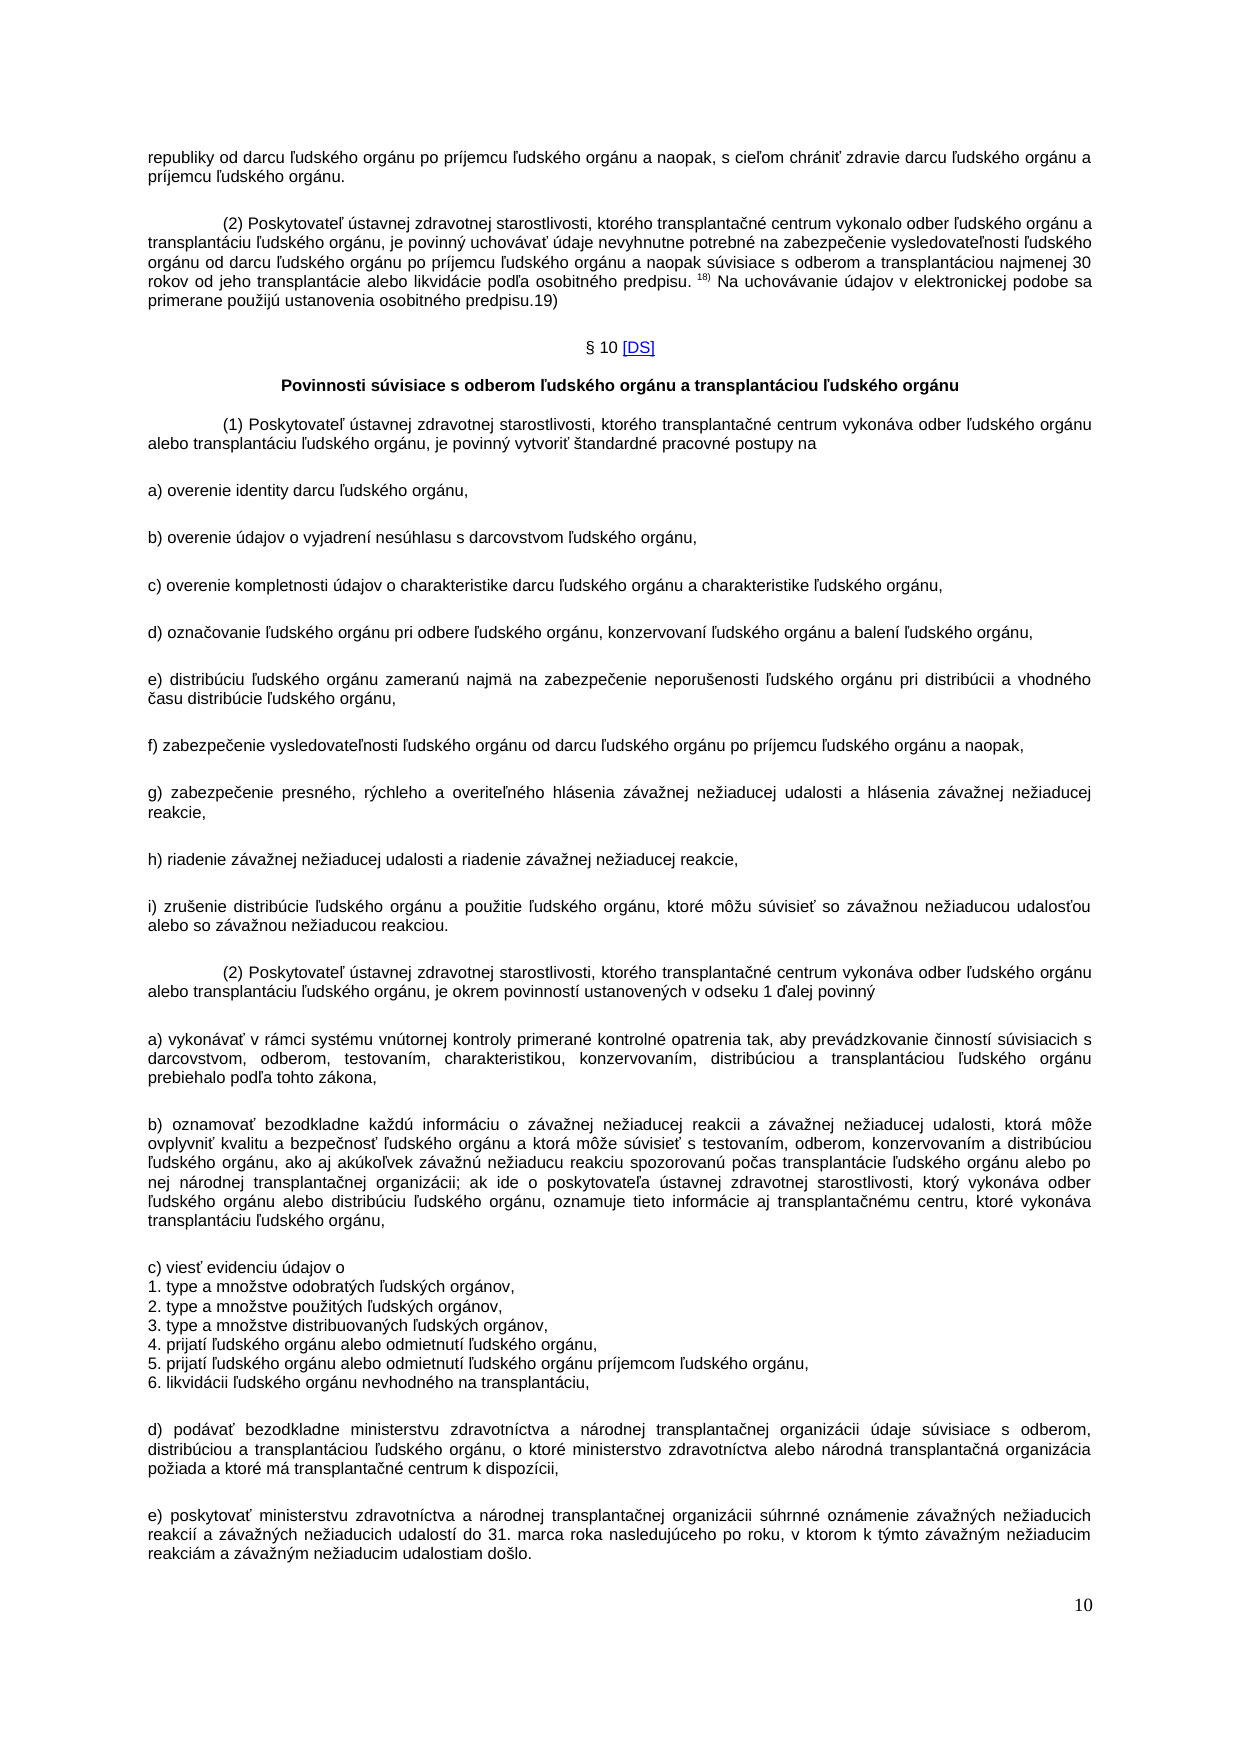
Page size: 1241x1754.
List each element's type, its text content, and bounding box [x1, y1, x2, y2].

text i) zrušenie distribúcie ľudského orgánu a použitie ľudského orgánu, ktoré môžu súvisieť so závažnou nežiaducou udalosťou alebo so závažnou nežiaducou reakciou. [148, 897, 1092, 935]
text (2) Poskytovateľ ústavnej zdravotnej starostlivosti, ktorého transplantačné centrum vykonáva odber ľudského orgánu alebo transplantáciu ľudského orgánu, je okrem povinností ustanovených v odseku 1 ďalej povinný [148, 963, 1092, 1001]
text f) zabezpečenie vysledovateľnosti ľudského orgánu od darcu ľudského orgánu po príjemcu ľudského orgánu a naopak, [148, 736, 1092, 755]
text 2. type a množstve použitých ľudských orgánov, [148, 1296, 1092, 1316]
text e) distribúciu ľudského orgánu zameranú najmä na zabezpečenie neporušenosti ľudského orgánu pri distribúcii a vhodného času distribúcie ľudského orgánu, [148, 670, 1092, 708]
text a) vykonávať v rámci systému vnútornej kontroly primerané kontrolné opatrenia tak, aby prevádzkovanie činností súvisiacich s darcovstvom, odberom, testovaním, charakteristikou, konzervovaním, distribúciou a transplantáciou ľudského orgánu prebiehalo podľa tohto zákona, [148, 1029, 1092, 1087]
text b) oznamovať bezodkladne každú informáciu o závažnej nežiaducej reakcii a závažnej nežiaducej udalosti, ktorá môže ovplyvniť kvalitu a bezpečnosť ľudského orgánu a ktorá môže súvisieť s testovaním, odberom, konzervovaním a distribúciou ľudského orgánu, ako aj akúkoľvek závažnú nežiaducu reakciu spozorovanú počas transplantácie ľudského orgánu alebo po nej národnej transplantačnej organizácii; ak ide o poskytovateľa ústavnej zdravotnej starostlivosti, ktorý vykonáva odber ľudského orgánu alebo distribúciu ľudského orgánu, oznamuje tieto informácie aj transplantačnému centru, ktoré vykonáva transplantáciu ľudského orgánu, [148, 1115, 1092, 1230]
text § 10 [DS] [148, 338, 1092, 357]
text h) riadenie závažnej nežiaducej udalosti a riadenie závažnej nežiaducej reakcie, [148, 849, 1092, 869]
text d) označovanie ľudského orgánu pri odbere ľudského orgánu, konzervovaní ľudského orgánu a balení ľudského orgánu, [148, 622, 1092, 642]
text 3. type a množstve distribuovaných ľudských orgánov, [148, 1316, 1092, 1335]
text 1. type a množstve odobratých ľudských orgánov, [148, 1277, 1092, 1296]
text Povinnosti súvisiace s odberom ľudského orgánu a transplantáciou ľudského orgánu [148, 376, 1092, 395]
text e) poskytovať ministerstvu zdravotníctva a národnej transplantačnej organizácii súhrnné oznámenie závažných nežiaducich reakcií a závažných nežiaducich udalostí do 31. marca roka nasledujúceho po roku, v ktorom k týmto závažným nežiaducim reakciám a závažným nežiaducim udalostiam došlo. [148, 1506, 1092, 1563]
text 4. prijatí ľudského orgánu alebo odmietnutí ľudského orgánu, [148, 1335, 1092, 1354]
text c) viesť evidenciu údajov o [148, 1258, 1092, 1277]
text d) podávať bezodkladne ministerstvu zdravotníctva a národnej transplantačnej organizácii údaje súvisiace s odberom, distribúciou a transplantáciou ľudského orgánu, o ktoré ministerstvo zdravotníctva alebo národná transplantačná organizácia požiada a ktoré má transplantačné centrum k dispozícii, [148, 1420, 1092, 1478]
text 6. likvidácii ľudského orgánu nevhodného na transplantáciu, [148, 1373, 1092, 1392]
text a) overenie identity darcu ľudského orgánu, [148, 481, 1092, 500]
text c) overenie kompletnosti údajov o charakteristike darcu ľudského orgánu a charakteristike ľudského orgánu, [148, 575, 1092, 594]
text 5. prijatí ľudského orgánu alebo odmietnutí ľudského orgánu príjemcom ľudského orgánu, [148, 1354, 1092, 1373]
text (2) Poskytovateľ ústavnej zdravotnej starostlivosti, ktorého transplantačné centrum vykonalo odber ľudského orgánu a transplantáciu ľudského orgánu, je povinný uchovávať údaje nevyhnutne potrebné na zabezpečenie vysledovateľnosti ľudského orgánu od darcu ľudského orgánu po príjemcu ľudského orgánu a naopak súvisiace s odberom a transplantáciou najmenej 30 rokov od jeho transplantácie alebo likvidácie podľa osobitného predpisu. 18) Na uchovávanie údajov v elektronickej podobe sa primerane použijú ustanovenia osobitného predpisu.19) [148, 214, 1092, 310]
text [148, 148, 1092, 186]
text (1) Poskytovateľ ústavnej zdravotnej starostlivosti, ktorého transplantačné centrum vykonáva odber ľudského orgánu alebo transplantáciu ľudského orgánu, je povinný vytvoriť štandardné pracovné postupy na [148, 414, 1092, 453]
text g) zabezpečenie presného, rýchleho a overiteľného hlásenia závažnej nežiaducej udalosti a hlásenia závažnej nežiaducej reakcie, [148, 783, 1092, 822]
text b) overenie údajov o vyjadrení nesúhlasu s darcovstvom ľudského orgánu, [148, 528, 1092, 547]
